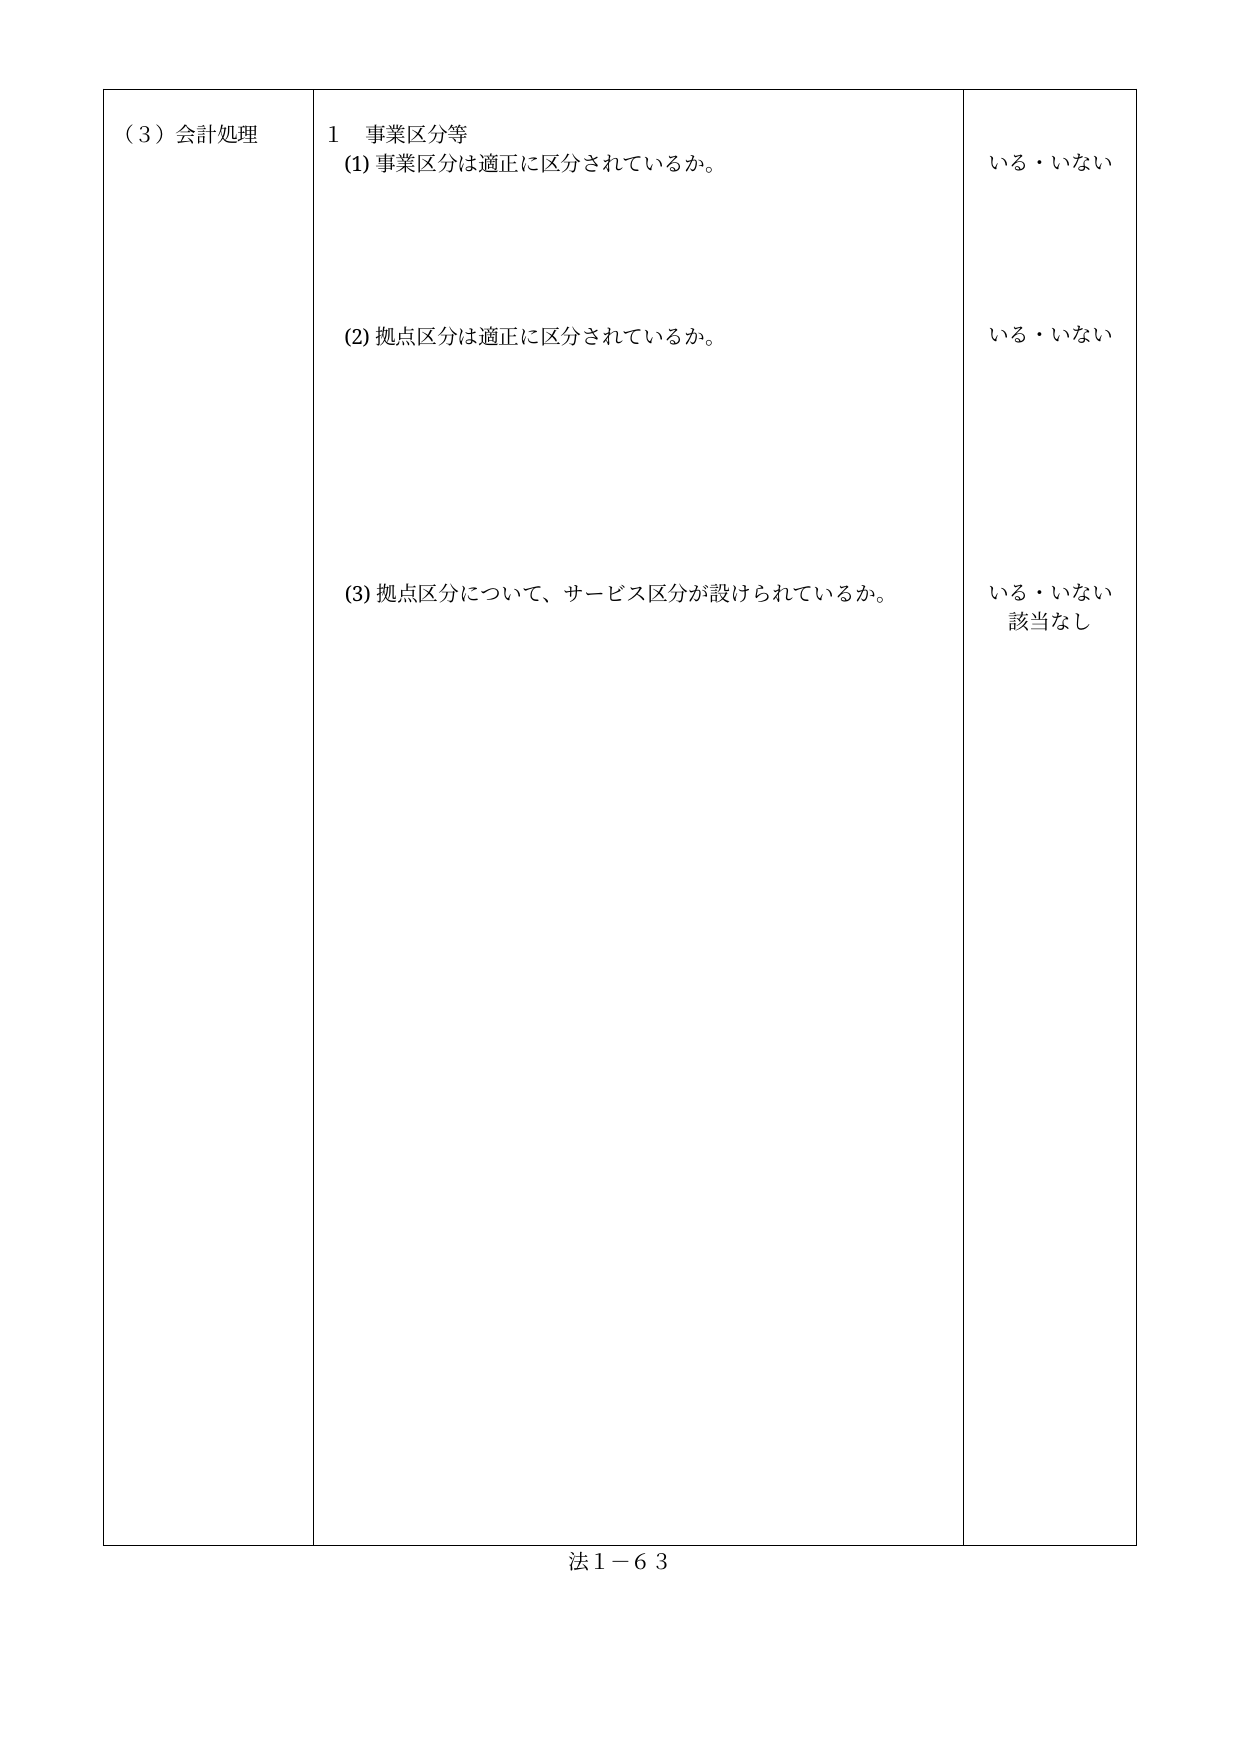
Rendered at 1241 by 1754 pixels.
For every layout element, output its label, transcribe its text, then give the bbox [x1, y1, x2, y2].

table_cell （３）会計処理 [104, 90, 313, 1544]
table_cell いる・いない いる・いない いる・いない 該当なし [964, 90, 1136, 1544]
text 法１－６３ [88, 1546, 1152, 1575]
table_cell １ 事業区分等 (1) 事業区分は適正に区分されているか。 (2) 拠点区分は適正に区分されているか。 (3) 拠点区分について、サービス区分が設けられているか。 [314, 90, 963, 1544]
